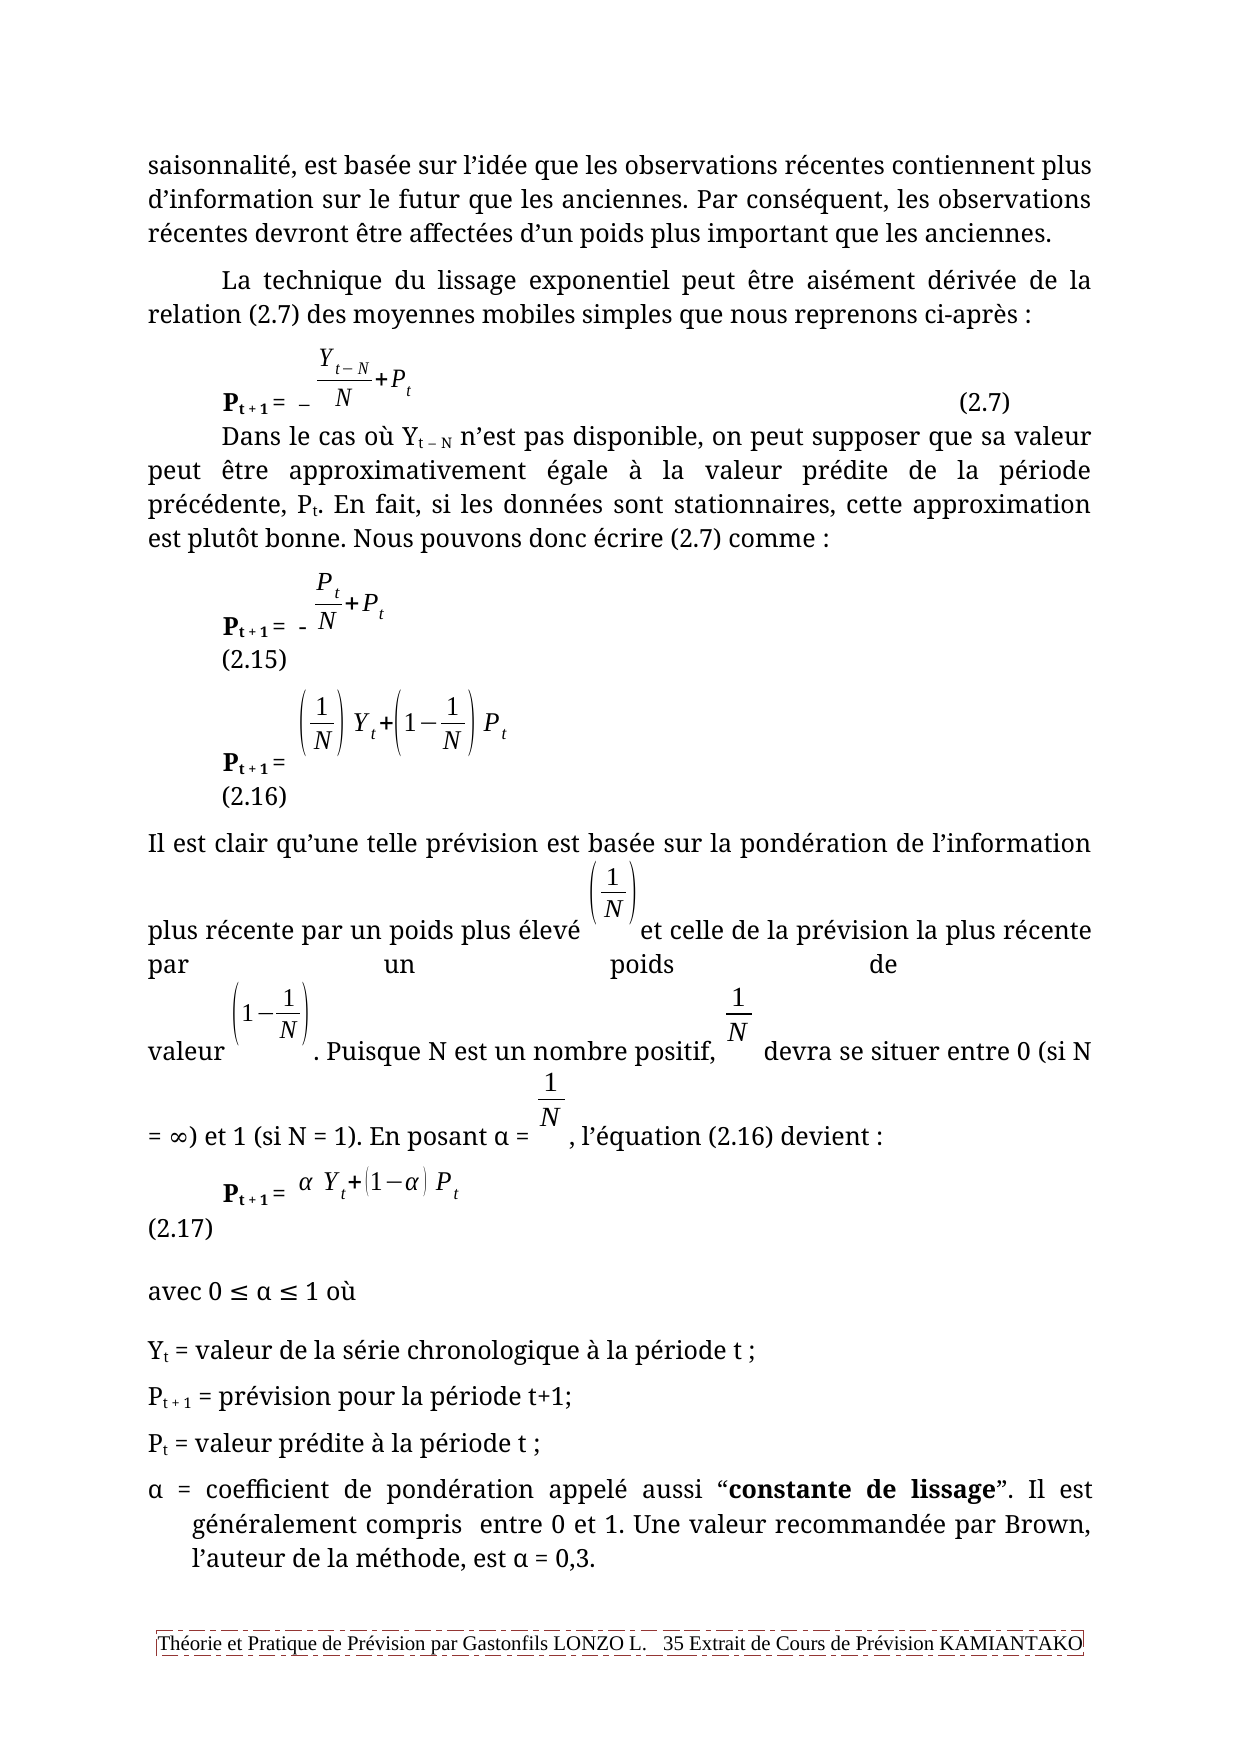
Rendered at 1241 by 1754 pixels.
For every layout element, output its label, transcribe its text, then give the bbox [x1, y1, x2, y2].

text Pt + 1 = prévision pour la période t+1; [148, 1379, 1093, 1413]
text Pt + 1 = (2.16) [148, 689, 1093, 813]
text Yt = valeur de la série chronologique à la période t ; [148, 1332, 1093, 1367]
text Pt + 1 = – (2.7) [148, 343, 1093, 419]
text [148, 148, 1093, 250]
text Pt + 1 = (2.17) [148, 1165, 1093, 1244]
text Il est clair qu’une telle prévision est basée sur la pondération de l’information plus récente par un poids plus élevé et celle de la prévision la plus récente par un poids de valeur . Puisque N est un nombre positif, devra se situer entre 0 (si N = ∞) et 1 (si N = 1). En posant α = , l’équation (2.16) devient : [148, 825, 1093, 1153]
text La technique du lissage exponentiel peut être aisément dérivée de la relation (2.7) des moyennes mobiles simples que nous reprenons ci-après : [148, 262, 1093, 330]
text Pt + 1 = - (2.15) [148, 568, 1093, 676]
text Dans le cas où Yt – N n’est pas disponible, on peut supposer que sa valeur peut être approximativement égale à la valeur prédite de la période précédente, Pt. En fait, si les données sont stationnaires, cette approximation est plutôt bonne. Nous pouvons donc écrire (2.7) comme : [148, 419, 1093, 555]
text Pt = valeur prédite à la période t ; [148, 1426, 1093, 1460]
text avec 0 ≤ α ≤ 1 où [148, 1273, 1093, 1307]
text α = coefficient de pondération appelé aussi “constante de lissage”. Il est généralement compris entre 0 et 1. Une valeur recommandée par Brown, l’auteur de la méthode, est α = 0,3. [148, 1472, 1093, 1574]
